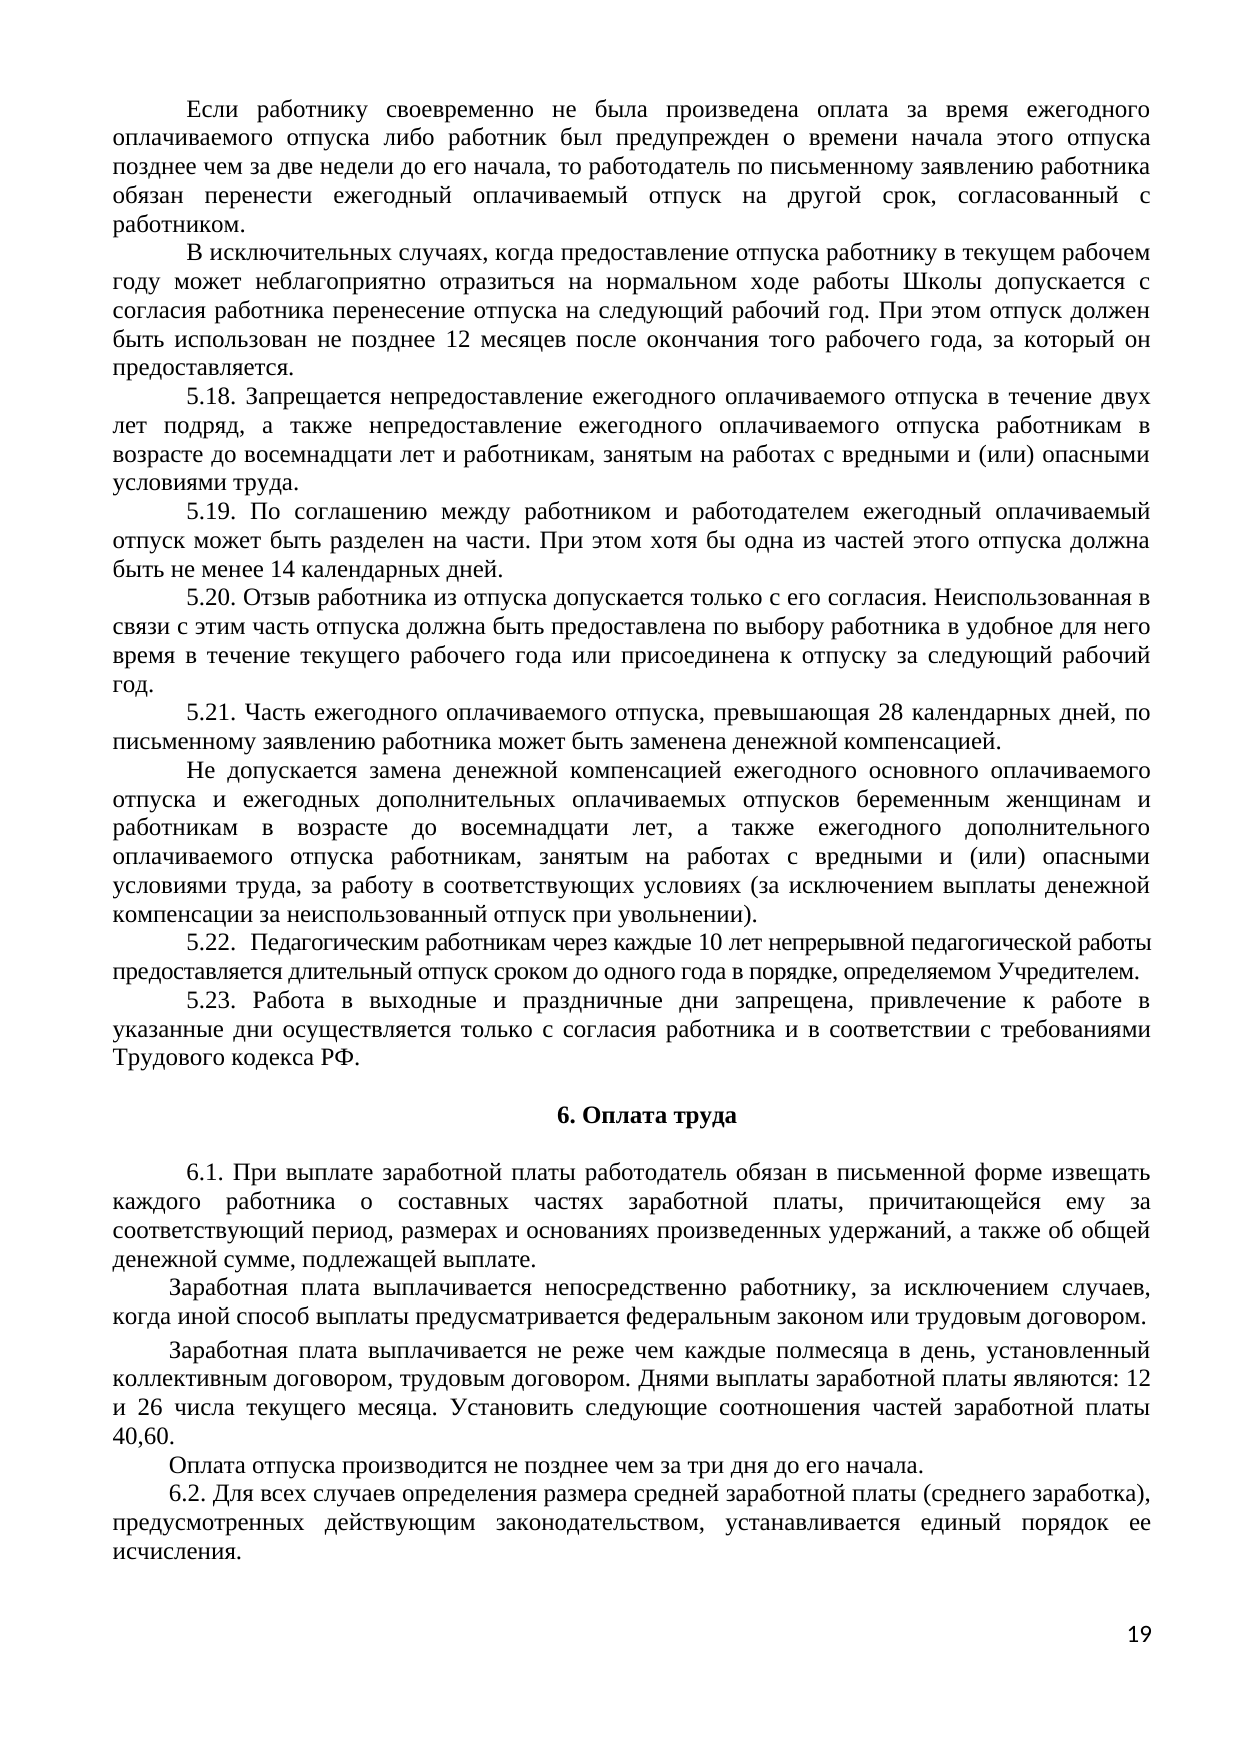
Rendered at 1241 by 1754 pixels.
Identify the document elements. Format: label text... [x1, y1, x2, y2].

text 5.21. Часть ежегодного оплачиваемого отпуска, превышающая 28 календарных дней, по письменному заявлению работника может быть заменена денежной компенсацией. [112, 697, 1152, 755]
text 5.22. Педагогическим работникам через каждые 10 лет непрерывной педагогической работы предоставляется длительный отпуск сроком до одного года в порядке, определяемом Учредителем. [112, 927, 1152, 985]
text 5.18. Запрещается непредоставление ежегодного оплачиваемого отпуска в течение двух лет подряд, а также непредоставление ежегодного оплачиваемого отпуска работникам в возрасте до восемнадцати лет и работникам, занятым на работах с вредными и (или) опасными условиями труда. [112, 381, 1152, 496]
text 6.1. При выплате заработной платы работодатель обязан в письменной форме извещать каждого работника о составных частях заработной платы, причитающейся ему за соответствующий период, размерах и основаниях произведенных удержаний, а также об общей денежной сумме, подлежащей выплате. [112, 1157, 1152, 1272]
text Заработная плата выплачивается не реже чем каждые полмесяца в день, установленный коллективным договором, трудовым договором. Днями выплаты заработной платы являются: 12 и 26 числа текущего месяца. Установить следующие соотношения частей заработной платы 40,60. [112, 1335, 1152, 1450]
text Заработная плата выплачивается непосредственно работнику, за исключением случаев, когда иной способ выплаты предусматривается федеральным законом или трудовым договором. [112, 1272, 1152, 1330]
text Не допускается замена денежной компенсацией ежегодного основного оплачиваемого отпуска и ежегодных дополнительных оплачиваемых отпусков беременным женщинам и работникам в возрасте до восемнадцати лет, а также ежегодного дополнительного оплачиваемого отпуска работникам, занятым на работах с вредными и (или) опасными условиями труда, за работу в соответствующих условиях (за исключением выплаты денежной компенсации за неиспользованный отпуск при увольнении). [112, 755, 1152, 927]
text 6. Оплата труда [112, 1100, 1152, 1129]
text Оплата отпуска производится не позднее чем за три дня до его начала. [112, 1450, 1152, 1478]
text 5.19. По соглашению между работником и работодателем ежегодный оплачиваемый отпуск может быть разделен на части. При этом хотя бы одна из частей этого отпуска должна быть не менее 14 календарных дней. [112, 496, 1152, 582]
text 6.2. Для всех случаев определения размера средней заработной платы (среднего заработка), предусмотренных действующим законодательством, устанавливается единый порядок ее исчисления. [112, 1478, 1152, 1565]
text 5.20. Отзыв работника из отпуска допускается только с его согласия. Неиспользованная в связи с этим часть отпуска должна быть предоставлена по выбору работника в удобное для него время в течение текущего рабочего года или присоединена к отпуску за следующий рабочий год. [112, 582, 1152, 697]
text Если работнику своевременно не была произведена оплата за время ежегодного оплачиваемого отпуска либо работник был предупрежден о времени начала этого отпуска позднее чем за две недели до его начала, то работодатель по письменному заявлению работника обязан перенести ежегодный оплачиваемый отпуск на другой срок, согласованный с работником. [112, 94, 1152, 237]
text 5.23. Работа в выходные и праздничные дни запрещена, привлечение к работе в указанные дни осуществляется только с согласия работника и в соответствии с требованиями Трудового кодекса РФ. [112, 985, 1152, 1071]
text В исключительных случаях, когда предоставление отпуска работнику в текущем рабочем году может неблагоприятно отразиться на нормальном ходе работы Школы допускается с согласия работника перенесение отпуска на следующий рабочий год. При этом отпуск должен быть использован не позднее 12 месяцев после окончания того рабочего года, за который он предоставляется. [112, 237, 1152, 381]
